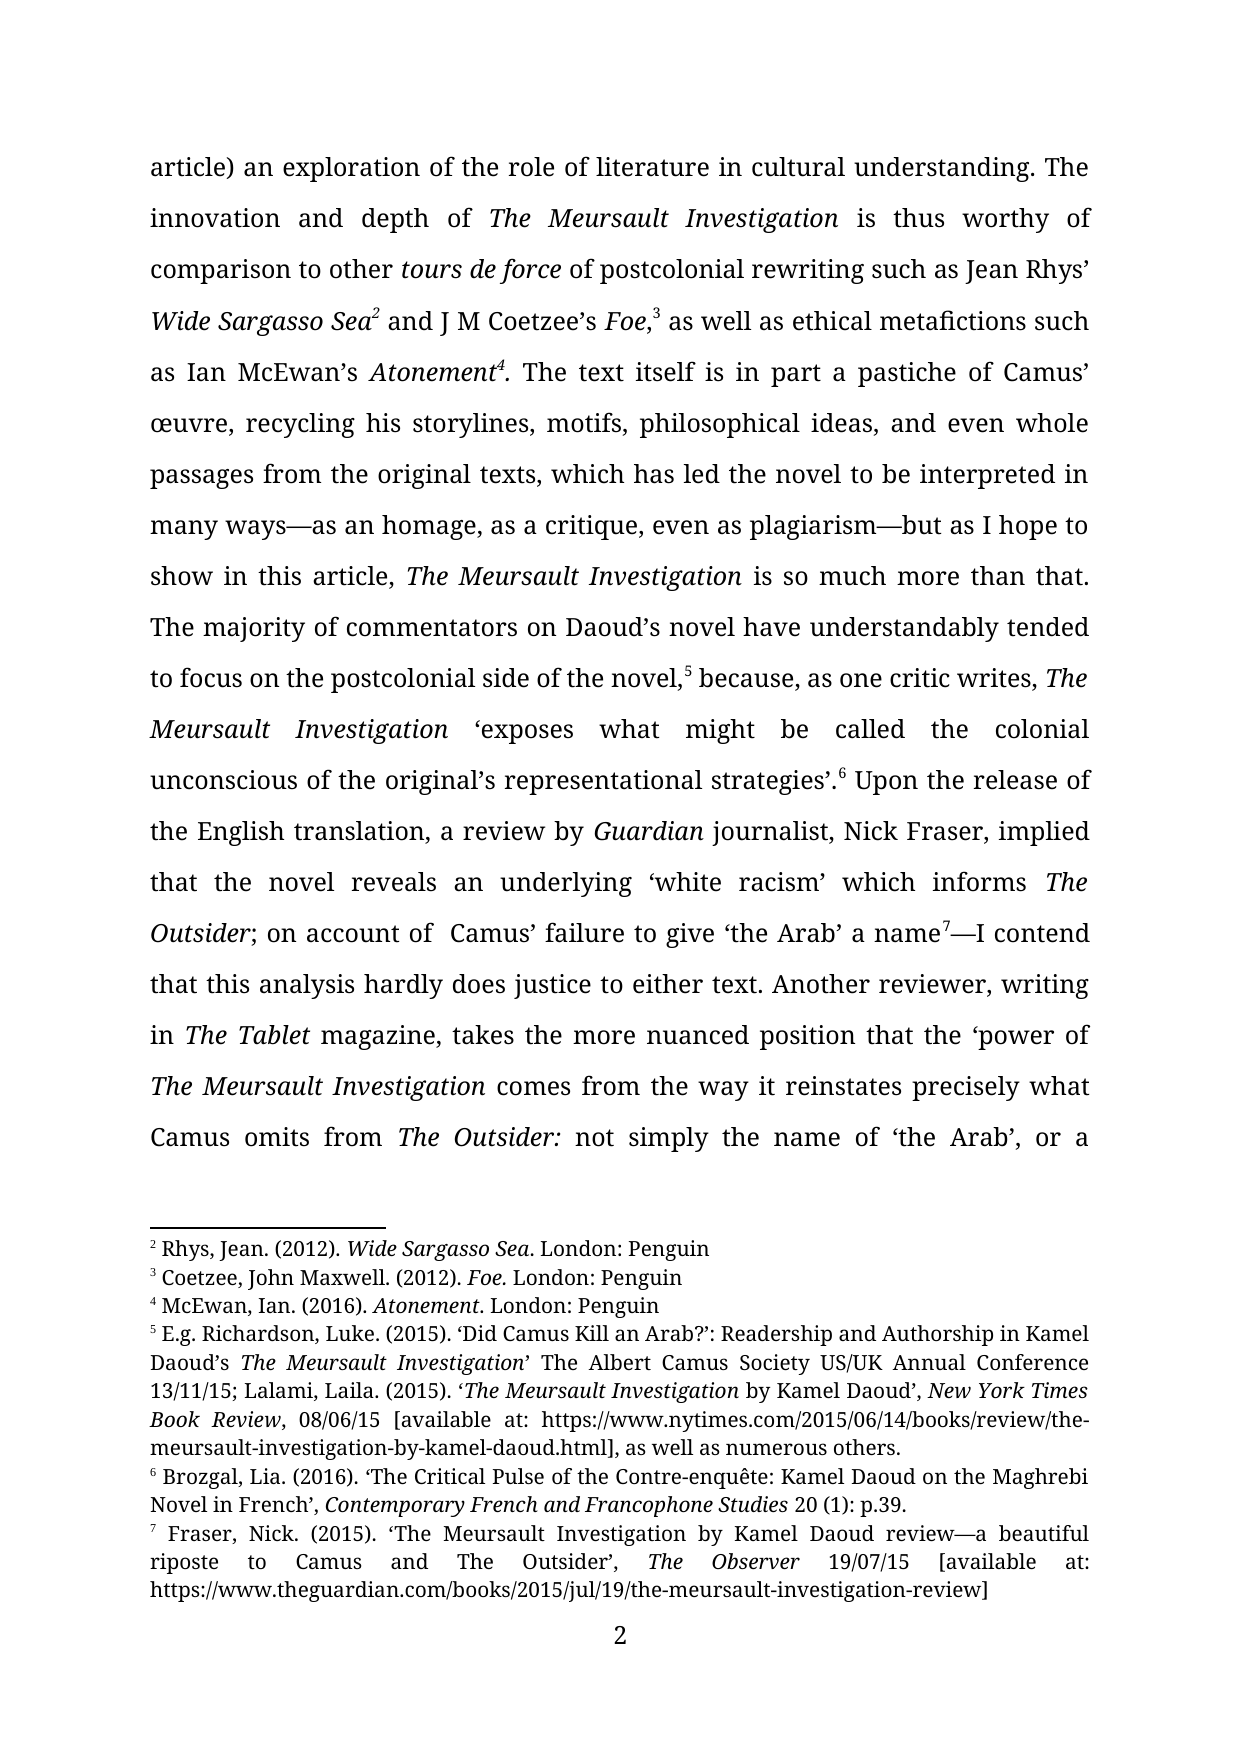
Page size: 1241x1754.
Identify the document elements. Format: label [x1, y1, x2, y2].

text [150, 150, 1090, 1154]
